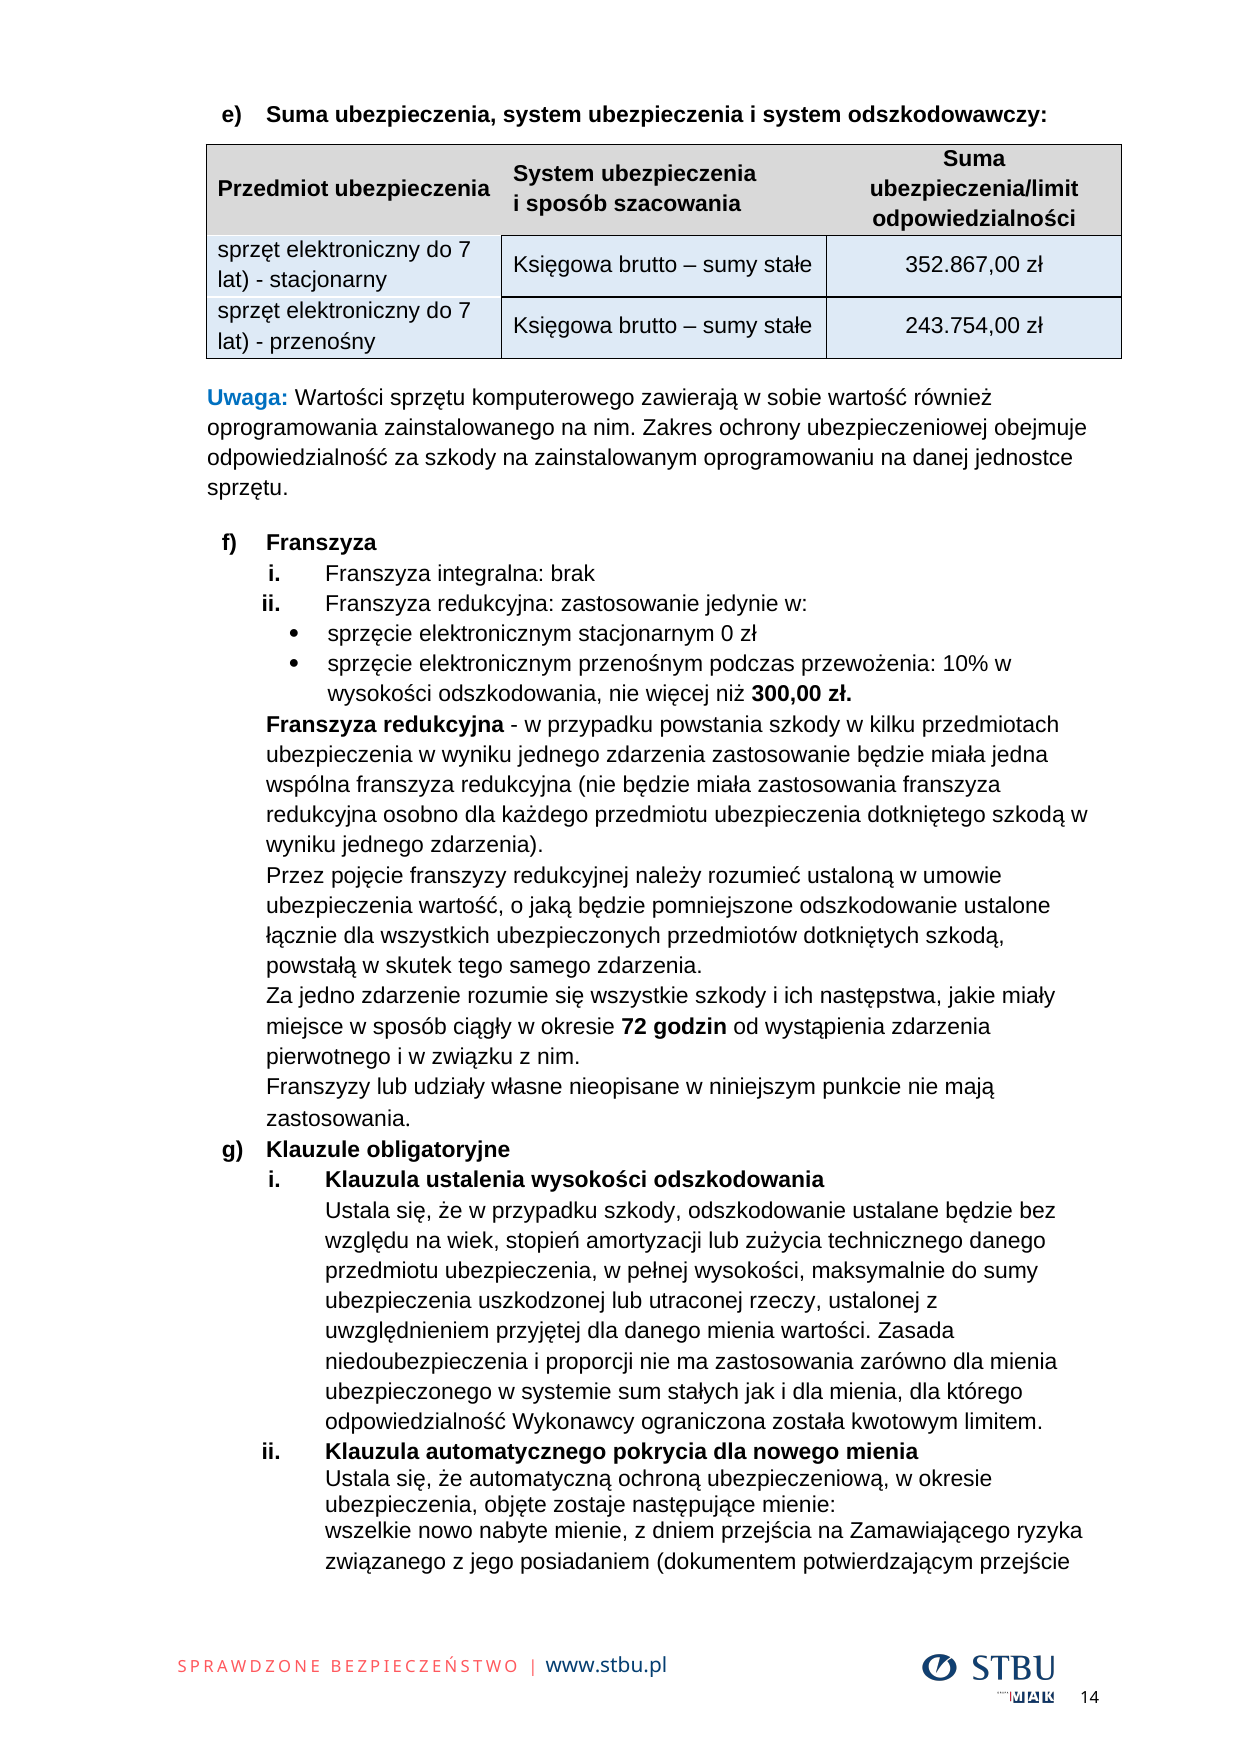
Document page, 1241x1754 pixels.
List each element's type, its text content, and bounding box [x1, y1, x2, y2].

subtitle Klauzula automatycznego pokrycia dla nowego mienia [281, 1438, 1092, 1465]
table_cell 352.867,00 zł [827, 236, 1121, 296]
text Franszyzy lub udziały własne nieopisane w niniejszym punkcie nie mają zastosowania. [266, 1073, 1092, 1132]
list Ustala się, że automatyczną ochroną ubezpieczeniową, w okresie ubezpieczenia, objęte zostaje następujące mienie: [325, 1465, 1092, 1517]
table_cell 243.754,00 zł [827, 298, 1121, 357]
list Ustala się, że w przypadku szkody, odszkodowanie ustalane będzie bez względu na wiek, stopień amortyzacji lub zużycia technicznego danego przedmiotu ubezpieczenia, w pełnej wysokości, maksymalnie do sumy ubezpieczenia uszkodzonej lub utraconej rzeczy, ustalonej z uwzględnieniem przyjętej dla danego mienia wartości. Zasada niedoubezpieczenia i proporcji nie ma zastosowania zarówno dla mienia ubezpieczonego w systemie sum stałych jak i dla mienia, dla którego odpowiedzialność Wykonawcy ograniczona została kwotowym limitem. [325, 1197, 1092, 1434]
table_cell Księgowa brutto – sumy stałe [502, 236, 826, 296]
table_header Przedmiot ubezpieczenia [207, 145, 502, 235]
table_header Suma ubezpieczenia/limit odpowiedzialności [826, 145, 1121, 235]
text Uwaga: Wartości sprzętu komputerowego zawierają w sobie wartość również oprogramowania zainstalowanego na nim. Zakres ochrony ubezpieczeniowej obejmuje odpowiedzialność za szkody na zainstalowanym oprogramowaniu na danej jednostce sprzętu. [207, 383, 1092, 501]
subtitle Klauzule obligatoryjne [222, 1136, 1092, 1163]
subtitle Suma ubezpieczenia, system ubezpieczenia i system odszkodowawczy: [221, 101, 1092, 127]
table_cell sprzęt elektroniczny do 7 lat) - stacjonarny [207, 236, 501, 296]
text Przez pojęcie franszyzy redukcyjnej należy rozumieć ustaloną w umowie ubezpieczenia wartość, o jaką będzie pomniejszone odszkodowanie ustalone łącznie dla wszystkich ubezpieczonych przedmiotów dotkniętych szkodą, powstałą w skutek tego samego zdarzenia. [266, 862, 1092, 979]
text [325, 1517, 1092, 1574]
text Za jedno zdarzenie rozumie się wszystkie szkody i ich następstwa, jakie miały miejsce w sposób ciągły w okresie 72 godzin od wystąpienia zdarzenia pierwotnego i w związku z nim. [266, 982, 1092, 1069]
subtitle sprzęcie elektronicznym przenośnym podczas przewożenia: 10% w wysokości odszkodowania, nie więcej niż 300,00 zł. [290, 650, 1092, 707]
subtitle Franszyza [222, 529, 1092, 556]
subtitle Franszyza redukcyjna: zastosowanie jedynie w: [281, 590, 1092, 616]
table_cell Księgowa brutto – sumy stałe [502, 298, 826, 357]
table_header System ubezpieczenia i sposób szacowania [502, 145, 826, 235]
subtitle Franszyza integralna: brak [281, 559, 1092, 586]
table_cell sprzęt elektroniczny do 7 lat) - przenośny [207, 298, 501, 357]
subtitle sprzęcie elektronicznym stacjonarnym 0 zł [290, 620, 1092, 646]
picture [914, 1645, 1062, 1713]
subtitle Franszyza redukcyjna - w przypadku powstania szkody w kilku przedmiotach ubezpieczenia w wyniku jednego zdarzenia zastosowanie będzie miała jedna wspólna franszyza redukcyjna (nie będzie miała zastosowania franszyza redukcyjna osobno dla każdego przedmiotu ubezpieczenia dotkniętego szkodą w wyniku jednego zdarzenia). [266, 711, 1092, 858]
subtitle Klauzula ustalenia wysokości odszkodowania [281, 1166, 1092, 1193]
